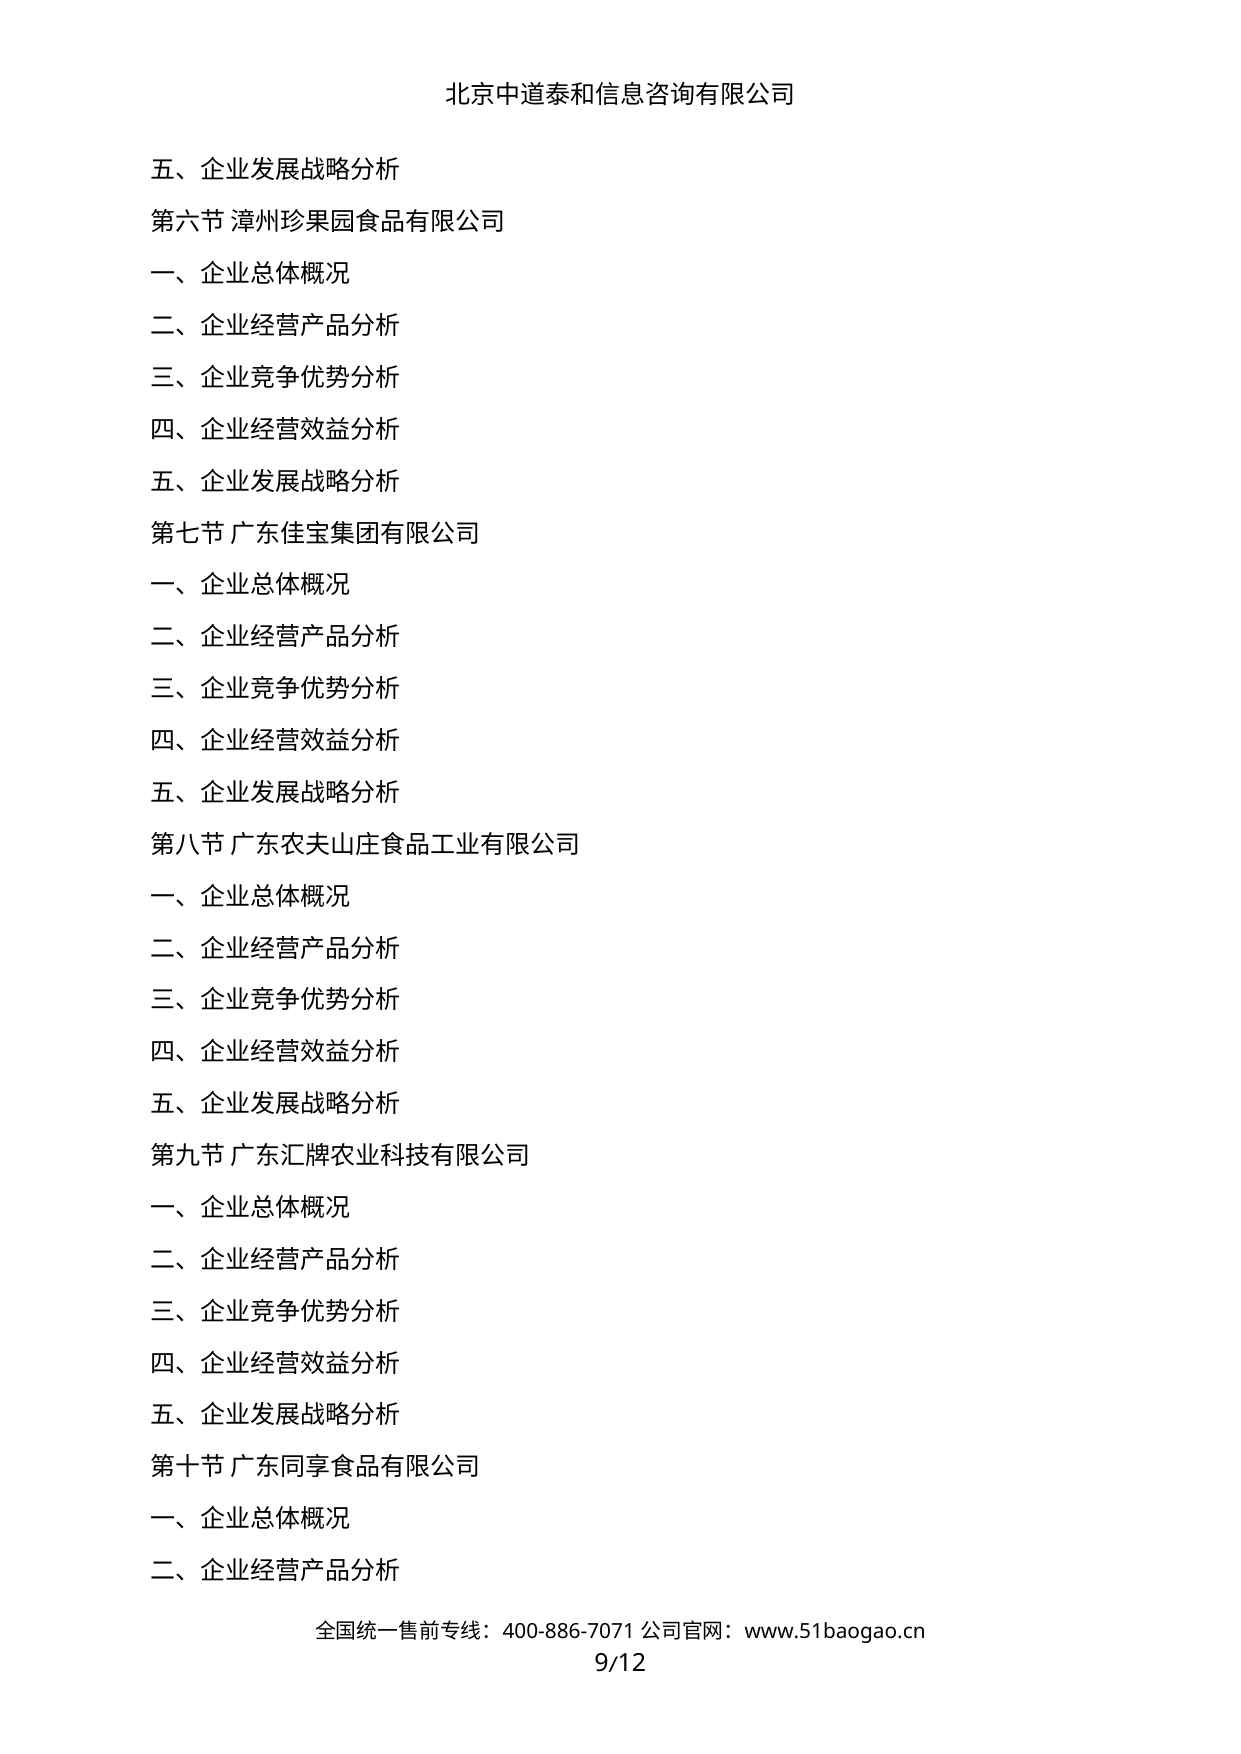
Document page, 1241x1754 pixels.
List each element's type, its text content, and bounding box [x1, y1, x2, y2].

text 第十节 广东同享食品有限公司 [150, 1447, 1090, 1483]
text 五、企业发展战略分析 [150, 150, 1090, 186]
text 三、企业竞争优势分析 [150, 980, 1090, 1016]
text 一、企业总体概况 [150, 1499, 1090, 1535]
text 一、企业总体概况 [150, 876, 1090, 912]
text 三、企业竞争优势分析 [150, 357, 1090, 394]
text 三、企业竞争优势分析 [150, 669, 1090, 705]
text 一、企业总体概况 [150, 565, 1090, 601]
text 四、企业经营效益分析 [150, 1343, 1090, 1379]
text 二、企业经营产品分析 [150, 928, 1090, 964]
text 二、企业经营产品分析 [150, 1551, 1090, 1587]
text 五、企业发展战略分析 [150, 1395, 1090, 1431]
text 四、企业经营效益分析 [150, 1032, 1090, 1068]
text 三、企业竞争优势分析 [150, 1291, 1090, 1327]
text 二、企业经营产品分析 [150, 617, 1090, 653]
text 五、企业发展战略分析 [150, 461, 1090, 497]
text 四、企业经营效益分析 [150, 409, 1090, 446]
text 二、企业经营产品分析 [150, 1239, 1090, 1276]
text 第六节 漳州珍果园食品有限公司 [150, 202, 1090, 238]
text 第九节 广东汇牌农业科技有限公司 [150, 1136, 1090, 1172]
text 五、企业发展战略分析 [150, 772, 1090, 809]
text 四、企业经营效益分析 [150, 721, 1090, 757]
text 一、企业总体概况 [150, 254, 1090, 290]
text 二、企业经营产品分析 [150, 306, 1090, 342]
text 第八节 广东农夫山庄食品工业有限公司 [150, 824, 1090, 861]
text 五、企业发展战略分析 [150, 1084, 1090, 1120]
text 第七节 广东佳宝集团有限公司 [150, 513, 1090, 549]
text 一、企业总体概况 [150, 1187, 1090, 1224]
